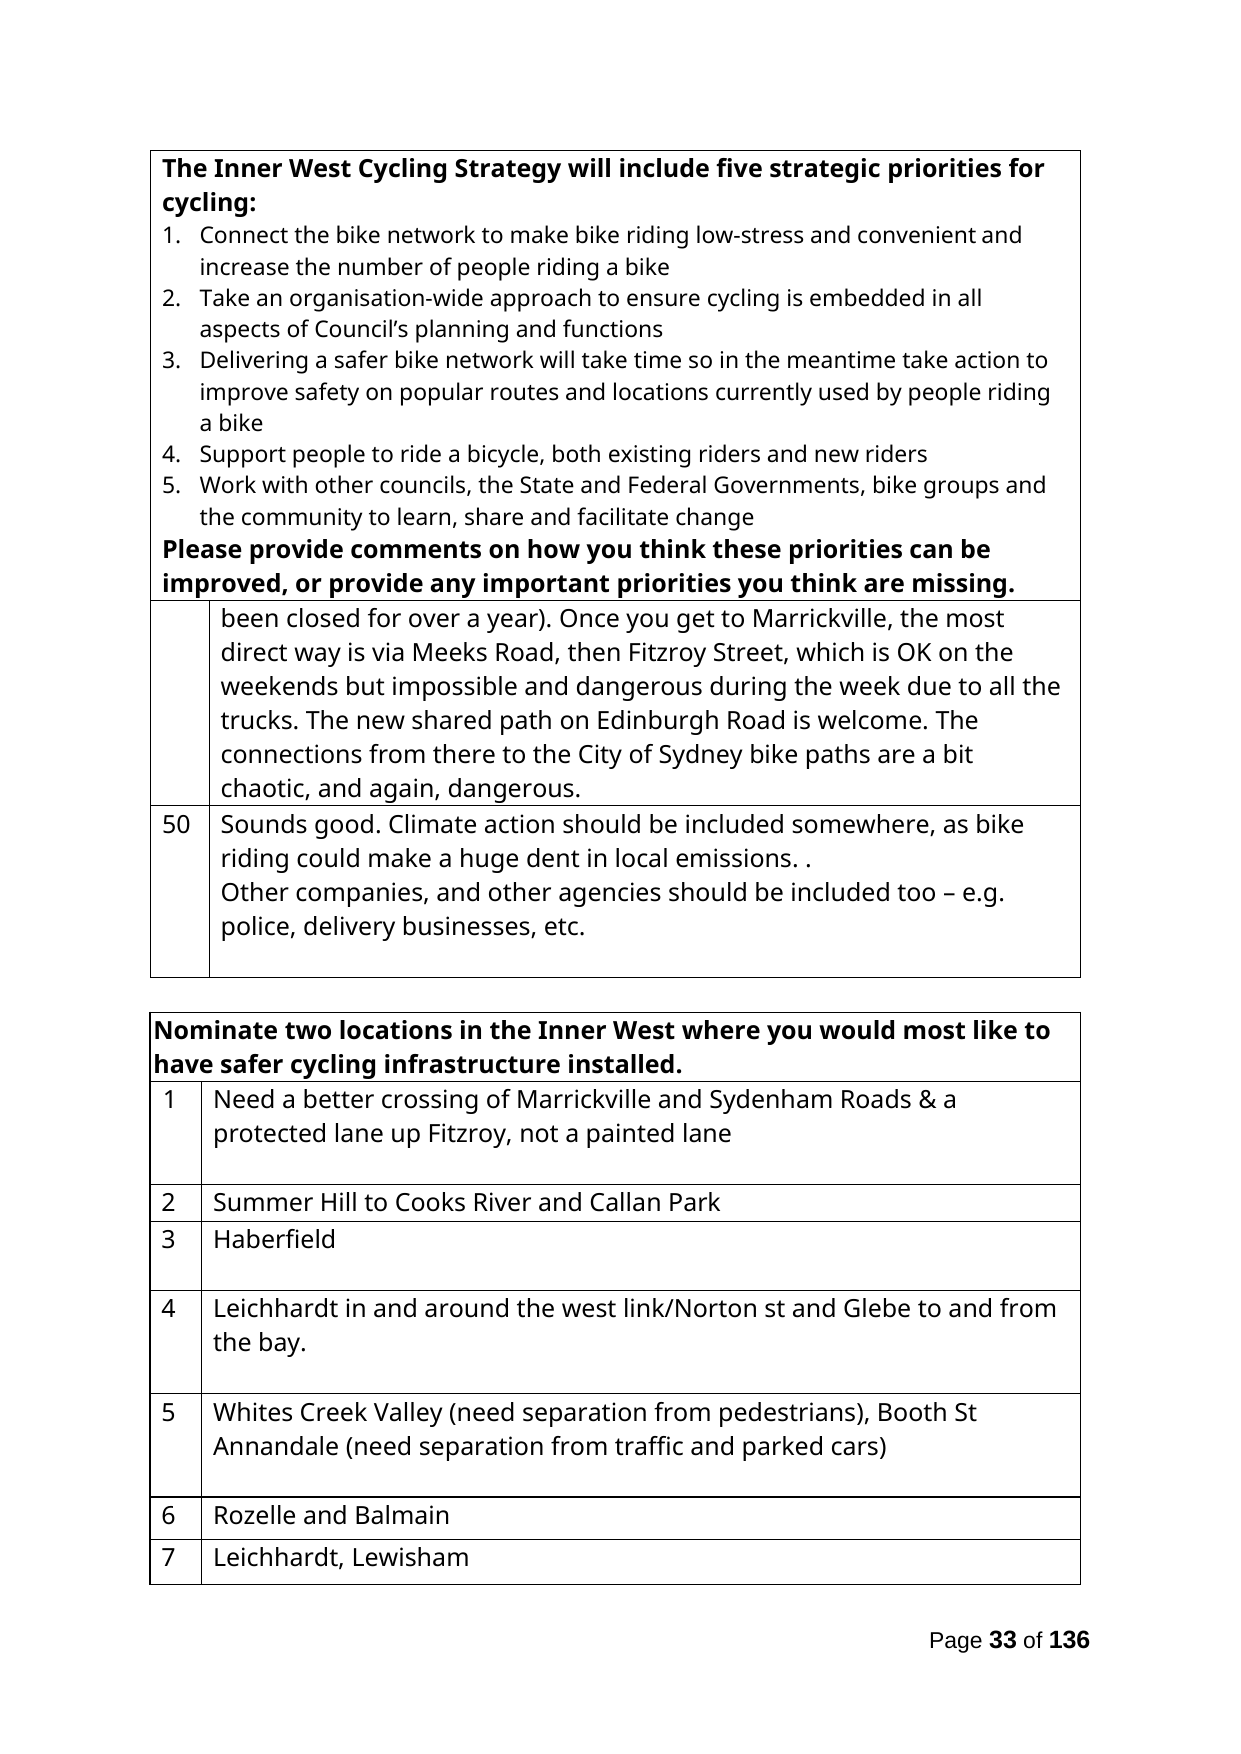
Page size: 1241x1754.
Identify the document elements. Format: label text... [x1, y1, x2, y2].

table_cell 6 [151, 1498, 201, 1539]
table_cell 5 [151, 1394, 201, 1496]
table_cell Whites Creek Valley (need separation from pedestrians), Booth St Annandale (need separation from traffic and parked cars) [202, 1394, 1080, 1496]
table_cell 3 [151, 1222, 201, 1290]
table_cell Leichhardt in and around the west link/Norton st and Glebe to and from the bay. [202, 1291, 1080, 1393]
table_cell Need a better crossing of Marrickville and Sydenham Roads & a protected lane up Fitzroy, not a painted lane [202, 1082, 1080, 1184]
table_cell Leichhardt, Lewisham [202, 1540, 1080, 1584]
table_cell 1. Provide a safe (possibly separated) bike riding path along Ewart Street / Wardell Road to connect up to the Cooks River bike path via the Wardell Road Bridge. The bridge is a pinch-point, with bike riders, pedestrians and cars competing for space. The bridge is a shared asset with Inner West Council and Canterbury Bankstown Council, and so the bridge and its approaches are poorly maintained, i.e. fences adjoining the Marrickville Golf Course are falling down and creating poor egress for bikes and pedestrians. The golf course allow weeds to flourish and this also adds to the unsafe feeling on this stretch of road. Suggest a separated bike path on Wardell Road Bridge. 5. The Inner West Council's bike paths do not connect up with the bike paths built by Canterbury Bankstown, as outlined above, or the City of Sydney. I work in the City of Sydney LGA - I would like to ride from my home in Marrickville West (Ewart Street) to the CBD. Currently this route is dangerous and difficult to navigate on a bike. I've tried a few routes and the safest way as you set out is the longest way via the separated path on Myrtle Street (also the separated path along the railway line has been closed for over a year). Once you get to Marrickville, the most direct way is via Meeks Road, then Fitzroy Street, which is OK on the weekends but impossible and dangerous during the week due to all the trucks. The new shared path on Edinburgh Road is welcome. The connections from there to the City of Sydney bike paths are a bit chaotic, and again, dangerous. [210, 601, 1080, 805]
table_cell 50 [151, 806, 209, 977]
table_cell Summer Hill to Cooks River and Callan Park [202, 1185, 1080, 1221]
table_cell 1 [151, 1082, 201, 1184]
table_cell 7 [151, 1540, 201, 1584]
table_header Nominate two locations in the Inner West where you would most like to have safer cycling infrastructure installed. [151, 1013, 1080, 1081]
table_cell 4 [151, 1291, 201, 1393]
table_header The Inner West Cycling Strategy will include five strategic priorities for cycling: Connect the bike network to make bike riding low-stress and convenient and increase the number of people riding a bike Take an organisation-wide approach to ensure cycling is embedded in all aspects of Council’s planning and functions Delivering a safer bike network will take time so in the meantime take action to improve safety on popular routes and locations currently used by people riding a bike Support people to ride a bicycle, both existing riders and new riders Work with other councils, the State and Federal Governments, bike groups and the community to learn, share and facilitate change Please provide comments on how you think these priorities can be improved, or provide any important priorities you think are missing. [151, 151, 1080, 600]
table_cell 2 [151, 1185, 201, 1221]
table_cell 49 [151, 601, 209, 805]
table_cell Haberfield [202, 1222, 1080, 1290]
table_cell Sounds good. Climate action should be included somewhere, as bike riding could make a huge dent in local emissions. . Other companies, and other agencies should be included too – e.g. police, delivery businesses, etc. [210, 806, 1080, 977]
table_cell Rozelle and Balmain [202, 1498, 1080, 1539]
